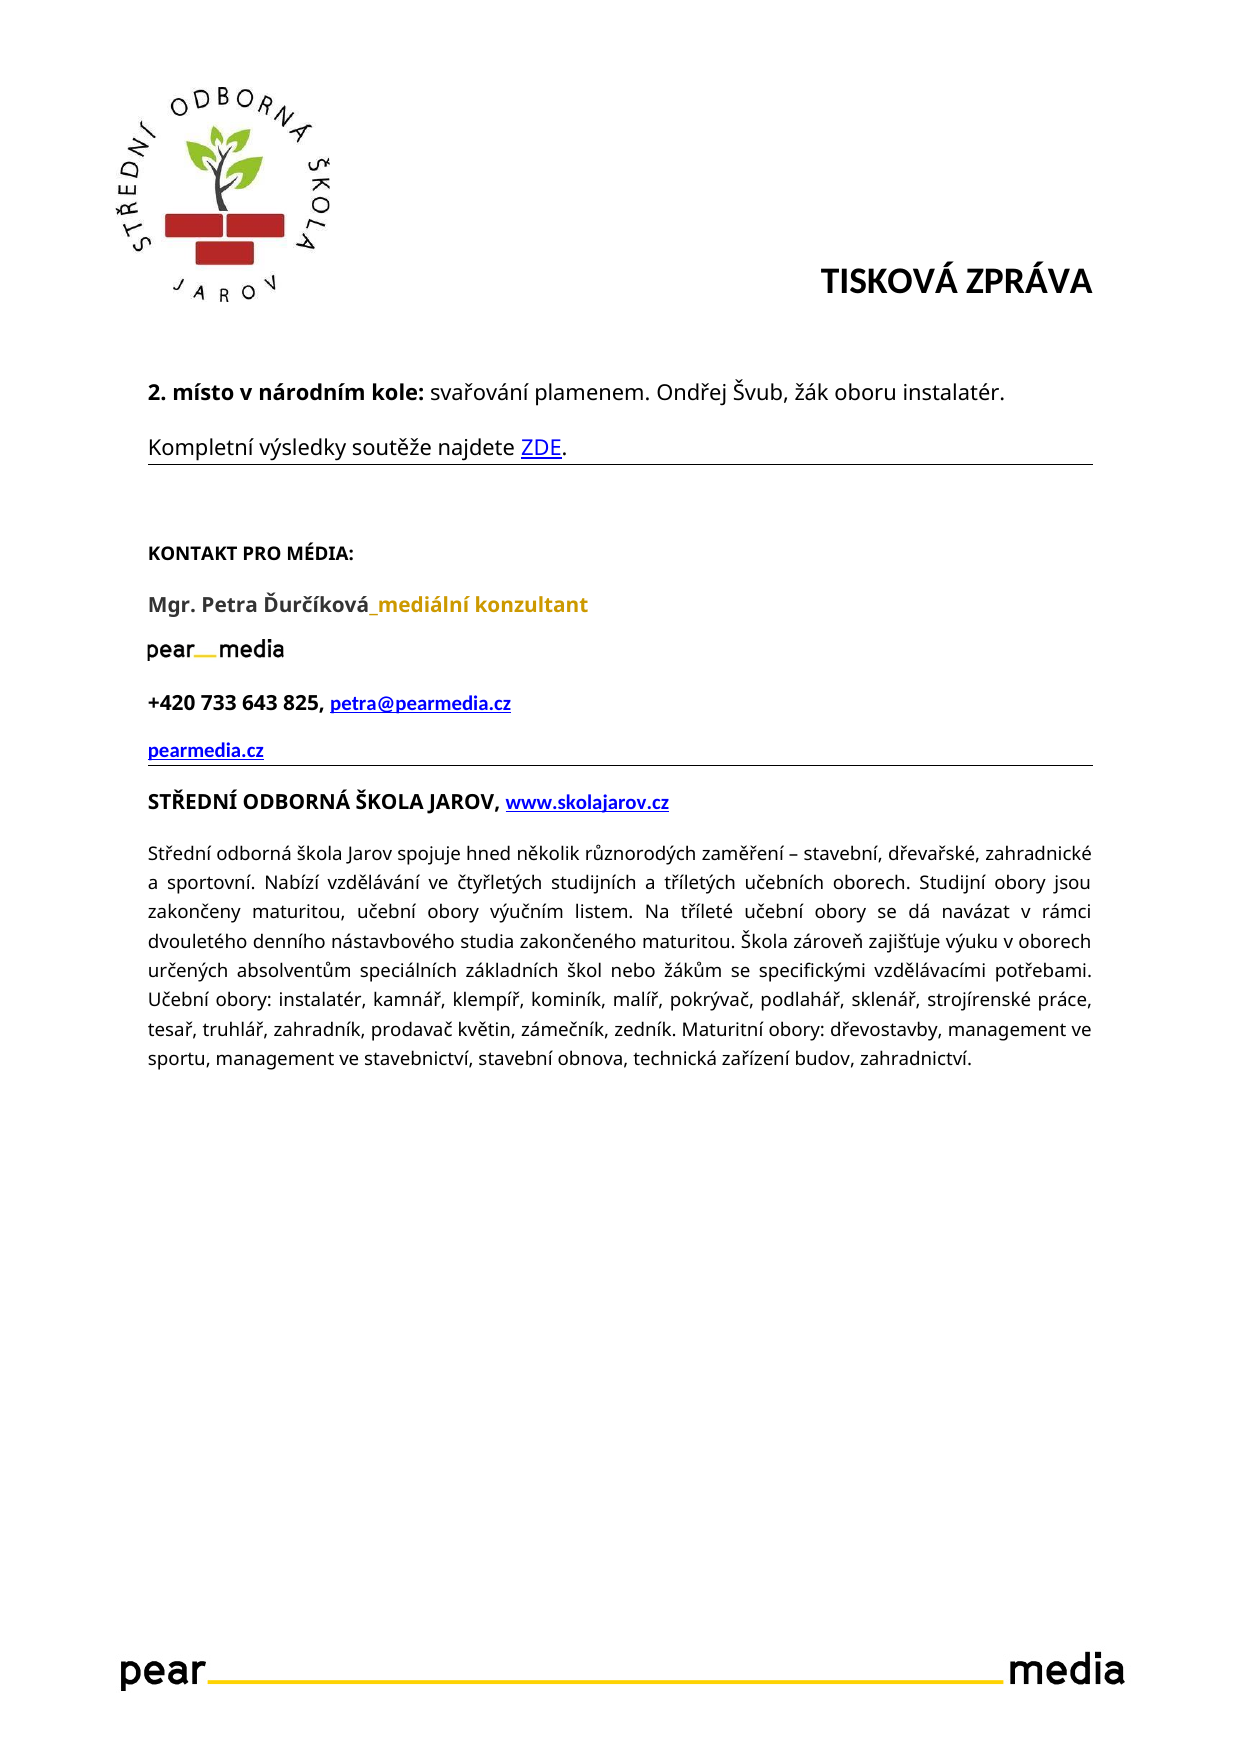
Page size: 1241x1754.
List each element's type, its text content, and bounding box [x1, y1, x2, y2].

text pearmedia.cz [148, 737, 1093, 765]
text 2. místo v národním kole: svařování plamenem. Ondřej Švub, žák oboru instalatér. [148, 377, 1093, 407]
text +420 733 643 825, petra@pearmedia.cz [148, 688, 1093, 717]
picture [115, 87, 330, 302]
text STŘEDNÍ ODBORNÁ ŠKOLA JAROV, www.skolajarov.cz [148, 787, 1093, 815]
picture [3, 1629, 1241, 1693]
text Kompletní výsledky soutěže najdete ZDE. [148, 432, 1093, 464]
text Střední odborná škola Jarov spojuje hned několik různorodých zaměření – stavební, dřevařské, zahradnické a sportovní. Nabízí vzdělávání ve čtyřletých studijních a tříletých učebních oborech. Studijní obory jsou zakončeny maturitou, učební obory výučním listem. Na tříleté učební obory se dá navázat v rámci dvouletého denního nástavbového studia zakončeného maturitou. Škola zároveň zajišťuje výuku v oborech určených absolventům speciálních základních škol nebo žákům se specifickými vzdělávacími potřebami. Učební obory: instalatér, kamnář, klempíř, kominík, malíř, pokrývač, podlahář, sklenář, strojírenské práce, tesař, truhlář, zahradník, prodavač květin, zámečník, zedník. Maturitní obory: dřevostavby, management ve sportu, management ve stavebnictví, stavební obnova, technická zařízení budov, zahradnictví. [148, 840, 1093, 1071]
text KONTAKT PRO MÉDIA: [148, 540, 1093, 566]
text Mgr. Petra Ďurčíková_mediální konzultant [148, 590, 1093, 618]
picture [147, 639, 284, 661]
